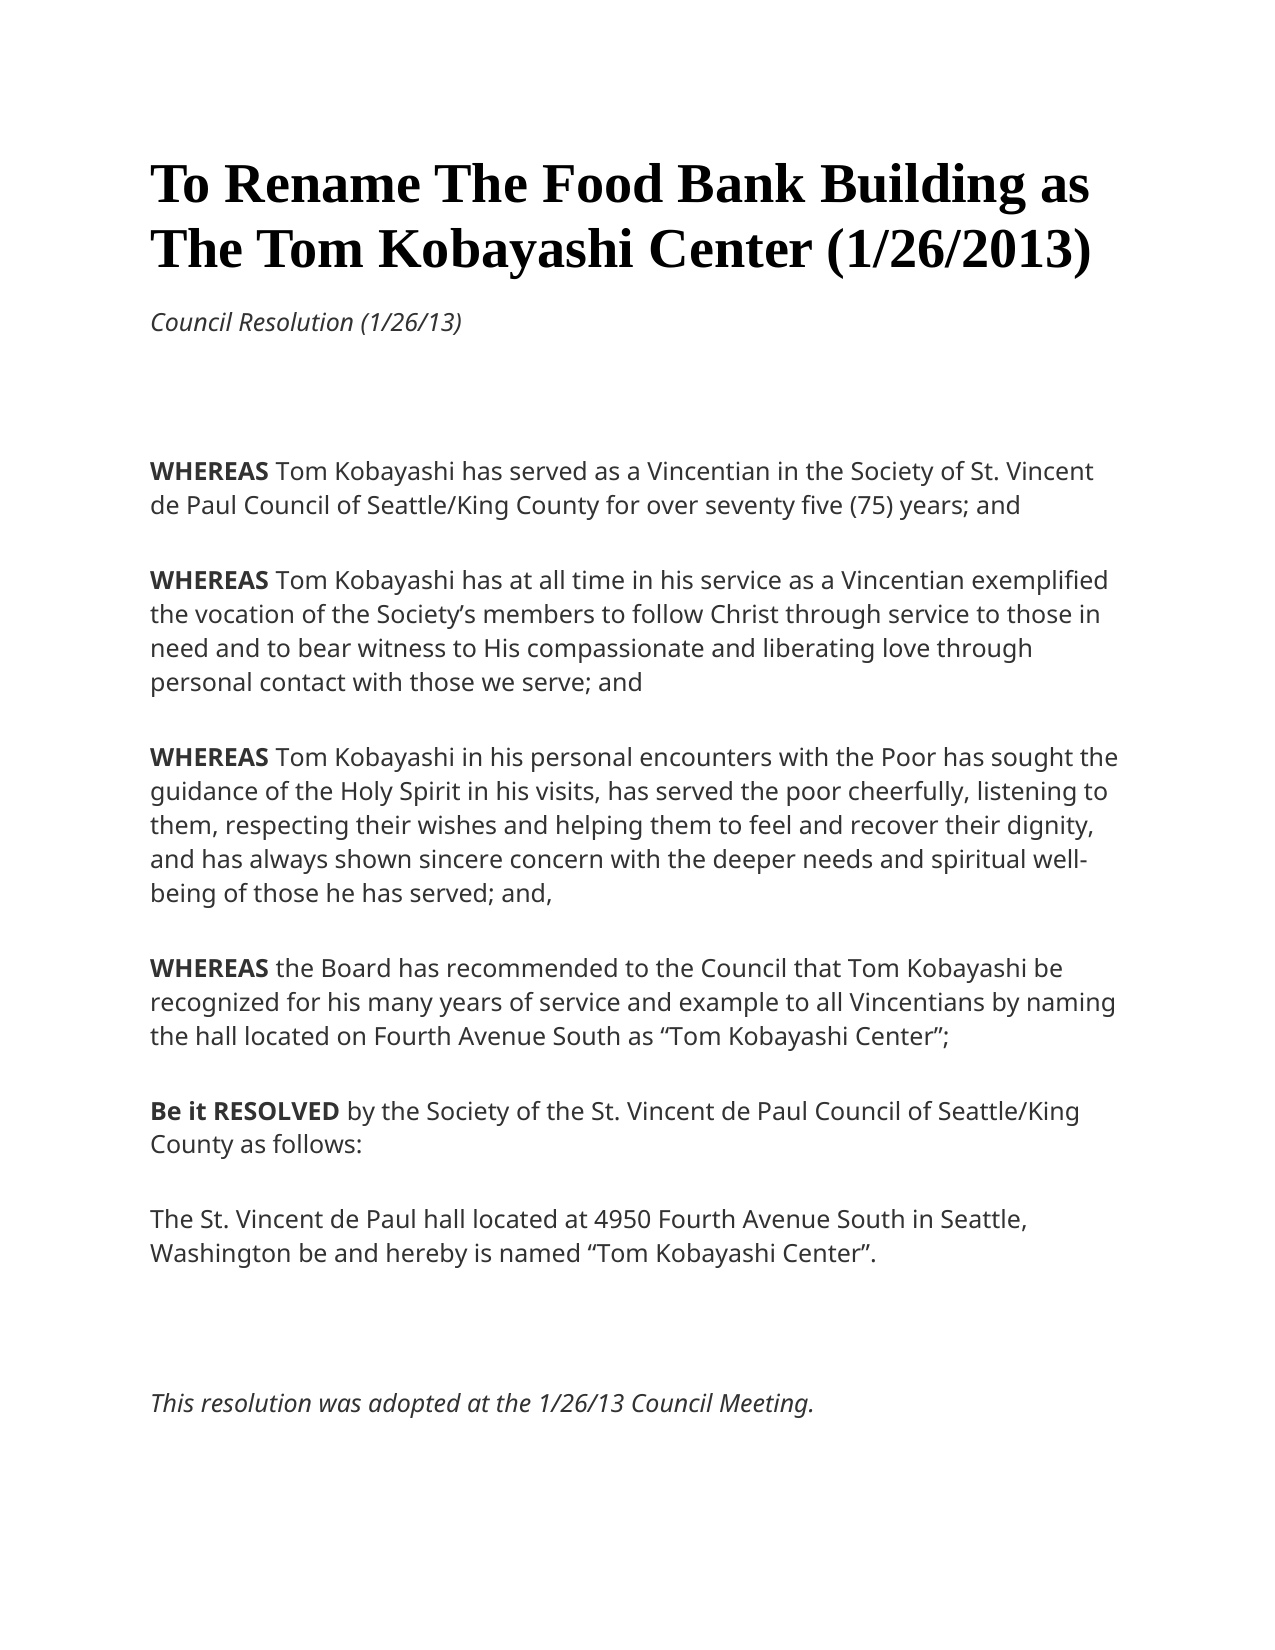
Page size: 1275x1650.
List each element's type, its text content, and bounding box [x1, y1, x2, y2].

text This resolution was adopted at the 1/26/13 Council Meeting. [150, 1385, 1125, 1419]
text WHEREAS Tom Kobayashi has served as a Vincentian in the Society of St. Vincent de Paul Council of Seattle/King County for over seventy five (75) years; and [150, 454, 1125, 522]
text WHEREAS Tom Kobayashi in his personal encounters with the Poor has sought the guidance of the Holy Spirit in his visits, has served the poor cheerfully, listening to them, respecting their wishes and helping them to feel and recover their dignity, and has always shown sincere concern with the deeper needs and spiritual well-being of those he has served; and, [150, 739, 1125, 910]
text The St. Vincent de Paul hall located at 4950 Fourth Avenue South in Seattle, Washington be and hereby is named “Tom Kobayashi Center”. [150, 1202, 1125, 1270]
text WHEREAS Tom Kobayashi has at all time in his service as a Vincentian exemplified the vocation of the Society’s members to follow Christ through service to those in need and to bear witness to His compassionate and liberating love through personal contact with those we serve; and [150, 562, 1125, 699]
text Be it RESOLVED by the Society of the St. Vincent de Paul Council of Seattle/King County as follows: [150, 1093, 1125, 1161]
text To Rename The Food Bank Building as The Tom Kobayashi Center (1/26/2013) [150, 150, 1125, 279]
text Council Resolution (1/26/13) [150, 304, 1125, 338]
text WHEREAS the Board has recommended to the Council that Tom Kobayashi be recognized for his many years of service and example to all Vincentians by naming the hall located on Fourth Avenue South as “Tom Kobayashi Center”; [150, 950, 1125, 1052]
